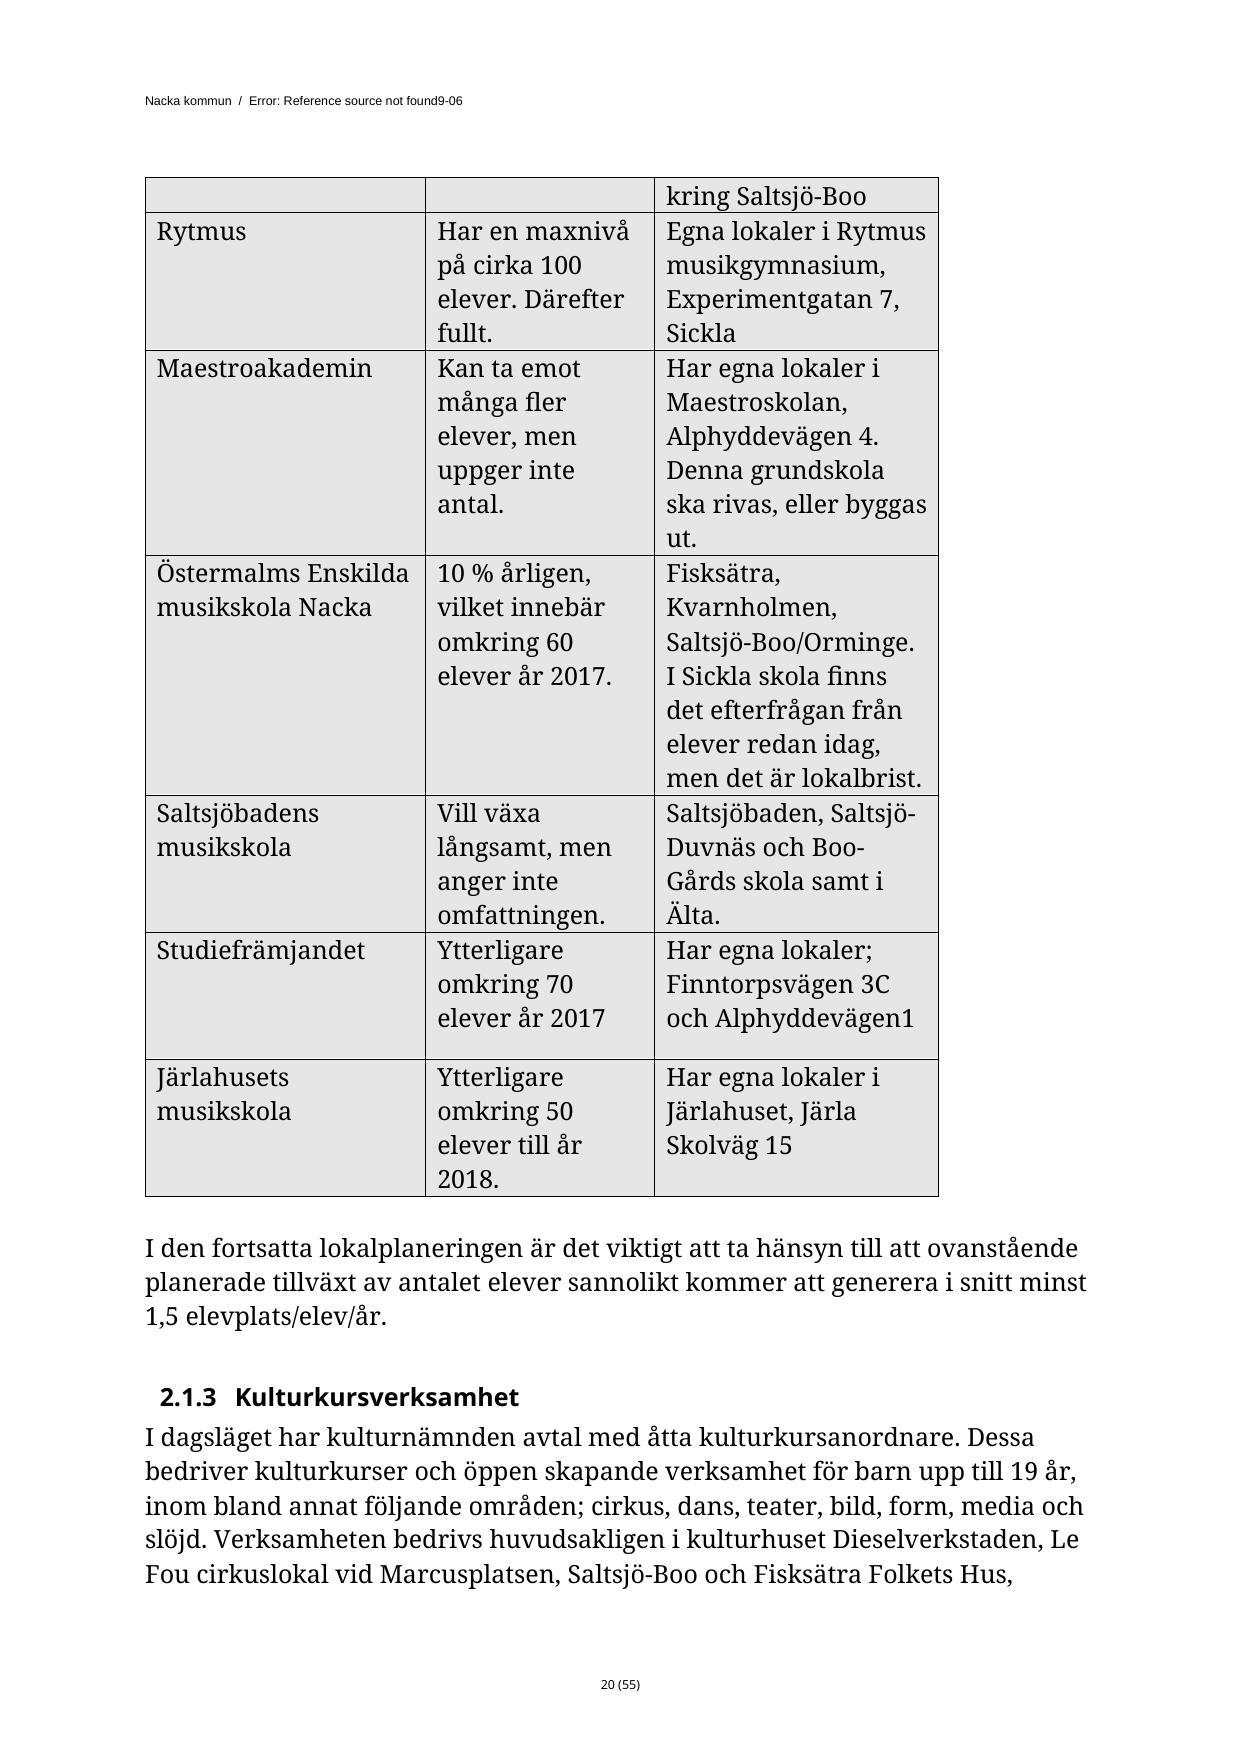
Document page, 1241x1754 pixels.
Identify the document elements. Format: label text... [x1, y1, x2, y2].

table_cell Fisksätra, Kvarnholmen, Saltsjö-Boo/Orminge. I Sickla skola finns det efterfrågan från elever redan idag, men det är lokalbrist. [655, 556, 938, 794]
table_cell Kan ta emot många fler elever, men uppger inte antal. [426, 351, 654, 555]
table_cell Rytmus [146, 213, 425, 349]
table_cell Studiefrämjandet [146, 933, 425, 1058]
table_cell Har egna lokaler; Finntorpsvägen 3C och Alphyddevägen1 [655, 933, 938, 1058]
table_cell Ytterligare omkring 70 elever år 2017 [426, 933, 654, 1058]
table_cell Har egna lokaler i Maestroskolan, Alphyddevägen 4. Denna grundskola ska rivas, eller byggas ut. [655, 351, 938, 555]
table_cell Östermalms Enskilda musikskola Nacka [146, 556, 425, 794]
table_cell Saltsjöbadens musikskola [146, 796, 425, 932]
table_cell Har en maxnivå på cirka 100 elever. Därefter fullt. [426, 213, 654, 349]
subtitle Kulturkursverksamhet [159, 1380, 1096, 1414]
table_cell Ytterligare omkring 50 elever till år 2018. [426, 1060, 654, 1196]
table_cell Vill växa långsamt, men anger inte omfattningen. [426, 796, 654, 932]
table_cell Egna lokaler i Rytmus musikgymnasium, Experimentgatan 7, Sickla [655, 213, 938, 349]
table_cell Har egna lokaler i Järlahuset, Järla Skolväg 15 [655, 1060, 938, 1196]
table_cell Järlahusets musikskola [146, 1060, 425, 1196]
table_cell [426, 178, 654, 212]
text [145, 1420, 1096, 1590]
table_cell Musikania [146, 178, 425, 212]
table_cell 10 % årligen, vilket innebär omkring 60 elever år 2017. [426, 556, 654, 794]
text I den fortsatta lokalplaneringen är det viktigt att ta hänsyn till att ovanstående planerade tillväxt av antalet elever sannolikt kommer att generera i snitt minst 1,5 elevplats/elev/år. [145, 1231, 1096, 1333]
table_cell Saltsjöbaden, Saltsjö-Duvnäs och Boo-Gårds skola samt i Älta. [655, 796, 938, 932]
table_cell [655, 178, 938, 212]
table_cell Maestroakademin [146, 351, 425, 555]
